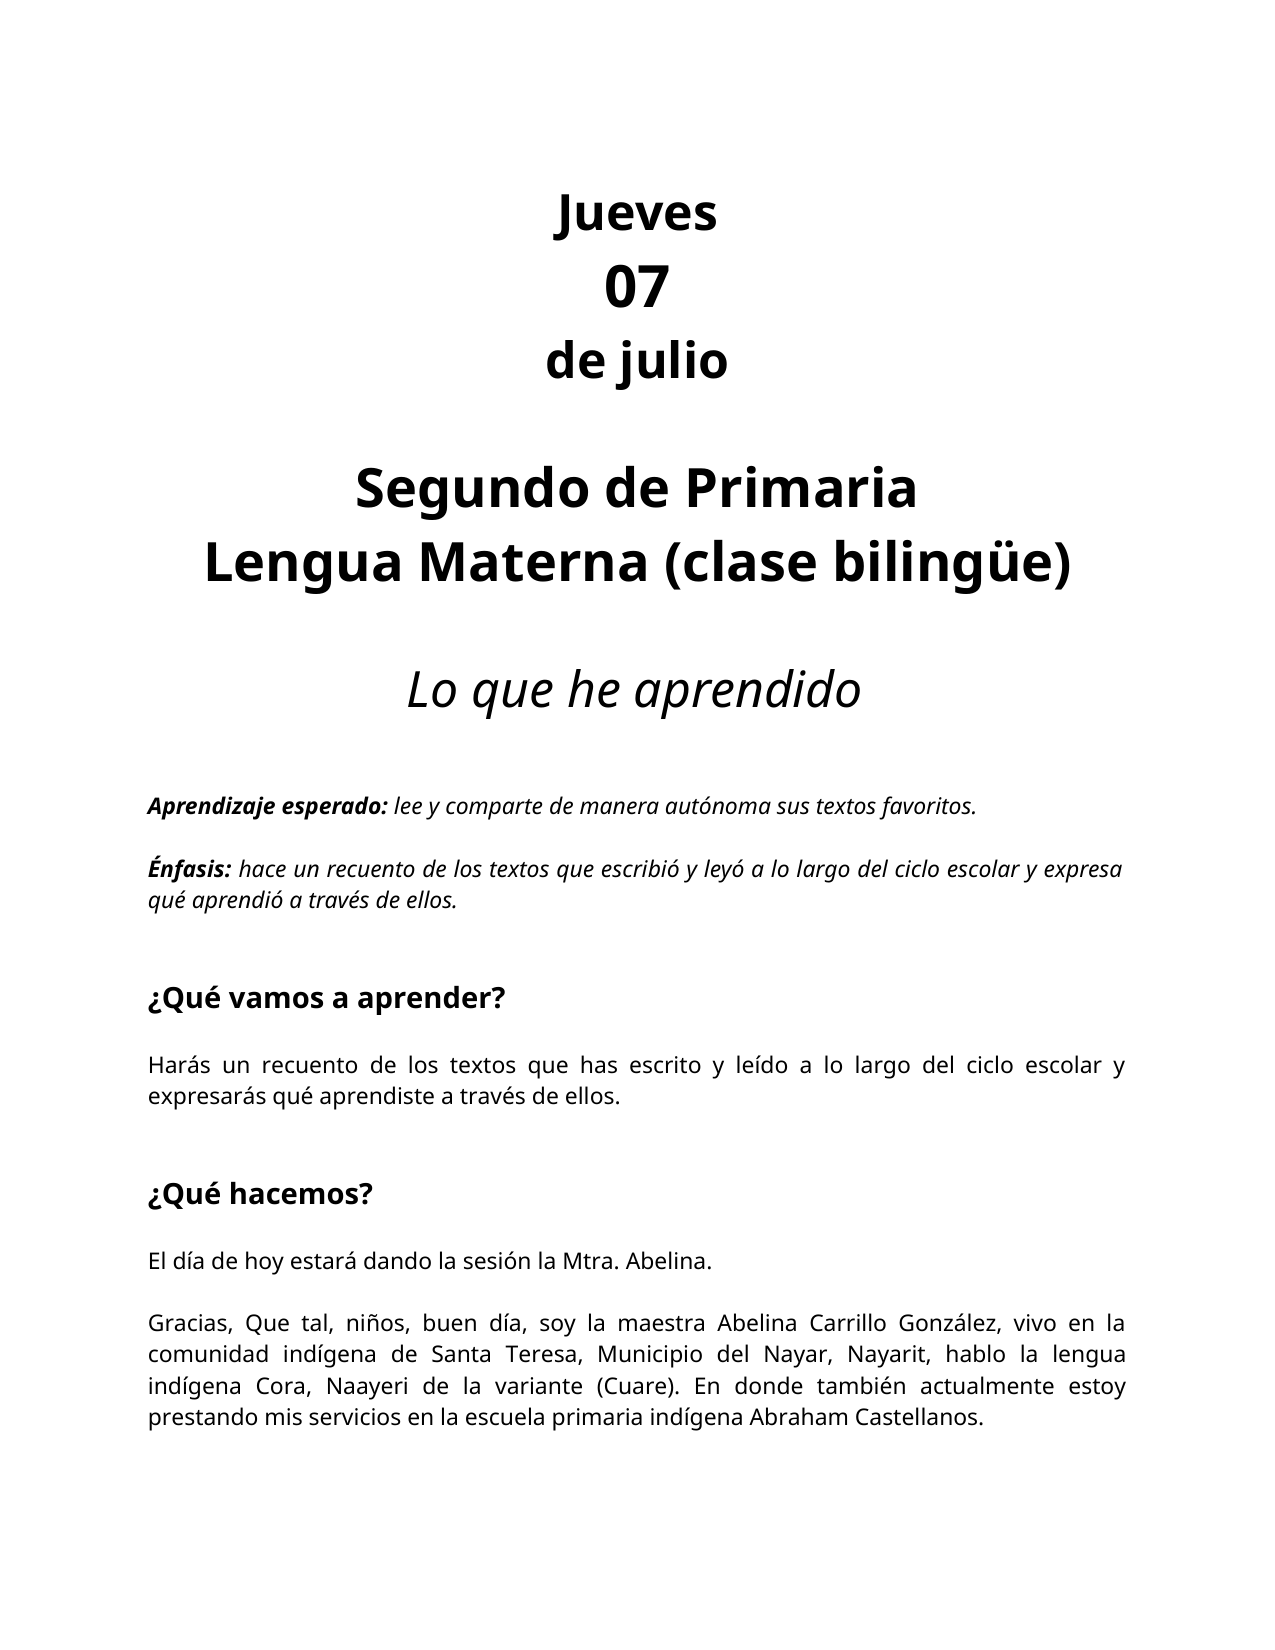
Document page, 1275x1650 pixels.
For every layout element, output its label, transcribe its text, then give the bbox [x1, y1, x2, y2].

text Énfasis: hace un recuento de los textos que escribió y leyó a lo largo del ciclo escolar y expresa qué aprendió a través de ellos. [148, 853, 1127, 915]
text Aprendizaje esperado: lee y comparte de manera autónoma sus textos favoritos. [148, 790, 1127, 821]
text Lengua Materna (clase bilingüe) [148, 523, 1127, 597]
text Segundo de Primaria [148, 450, 1127, 523]
text ¿Qué hacemos? [148, 1174, 1127, 1213]
text Jueves [148, 177, 1127, 245]
text de julio [148, 325, 1127, 393]
text El día de hoy estará dando la sesión la Mtra. Abelina. [148, 1244, 1127, 1276]
text Harás un recuento de los textos que has escrito y leído a lo largo del ciclo escolar y expresarás qué aprendiste a través de ellos. [148, 1049, 1127, 1111]
text Gracias, Que tal, niños, buen día, soy la maestra Abelina Carrillo González, vivo en la comunidad indígena de Santa Teresa, Municipio del Nayar, Nayarit, hablo la lengua indígena Cora, Naayeri de la variante (Cuare). En donde también actualmente estoy prestando mis servicios en la escuela primaria indígena Abraham Castellanos. [148, 1307, 1127, 1432]
text Lo que he aprendido [148, 654, 1127, 722]
text ¿Qué vamos a aprender? [148, 978, 1127, 1017]
text 07 [148, 245, 1127, 325]
